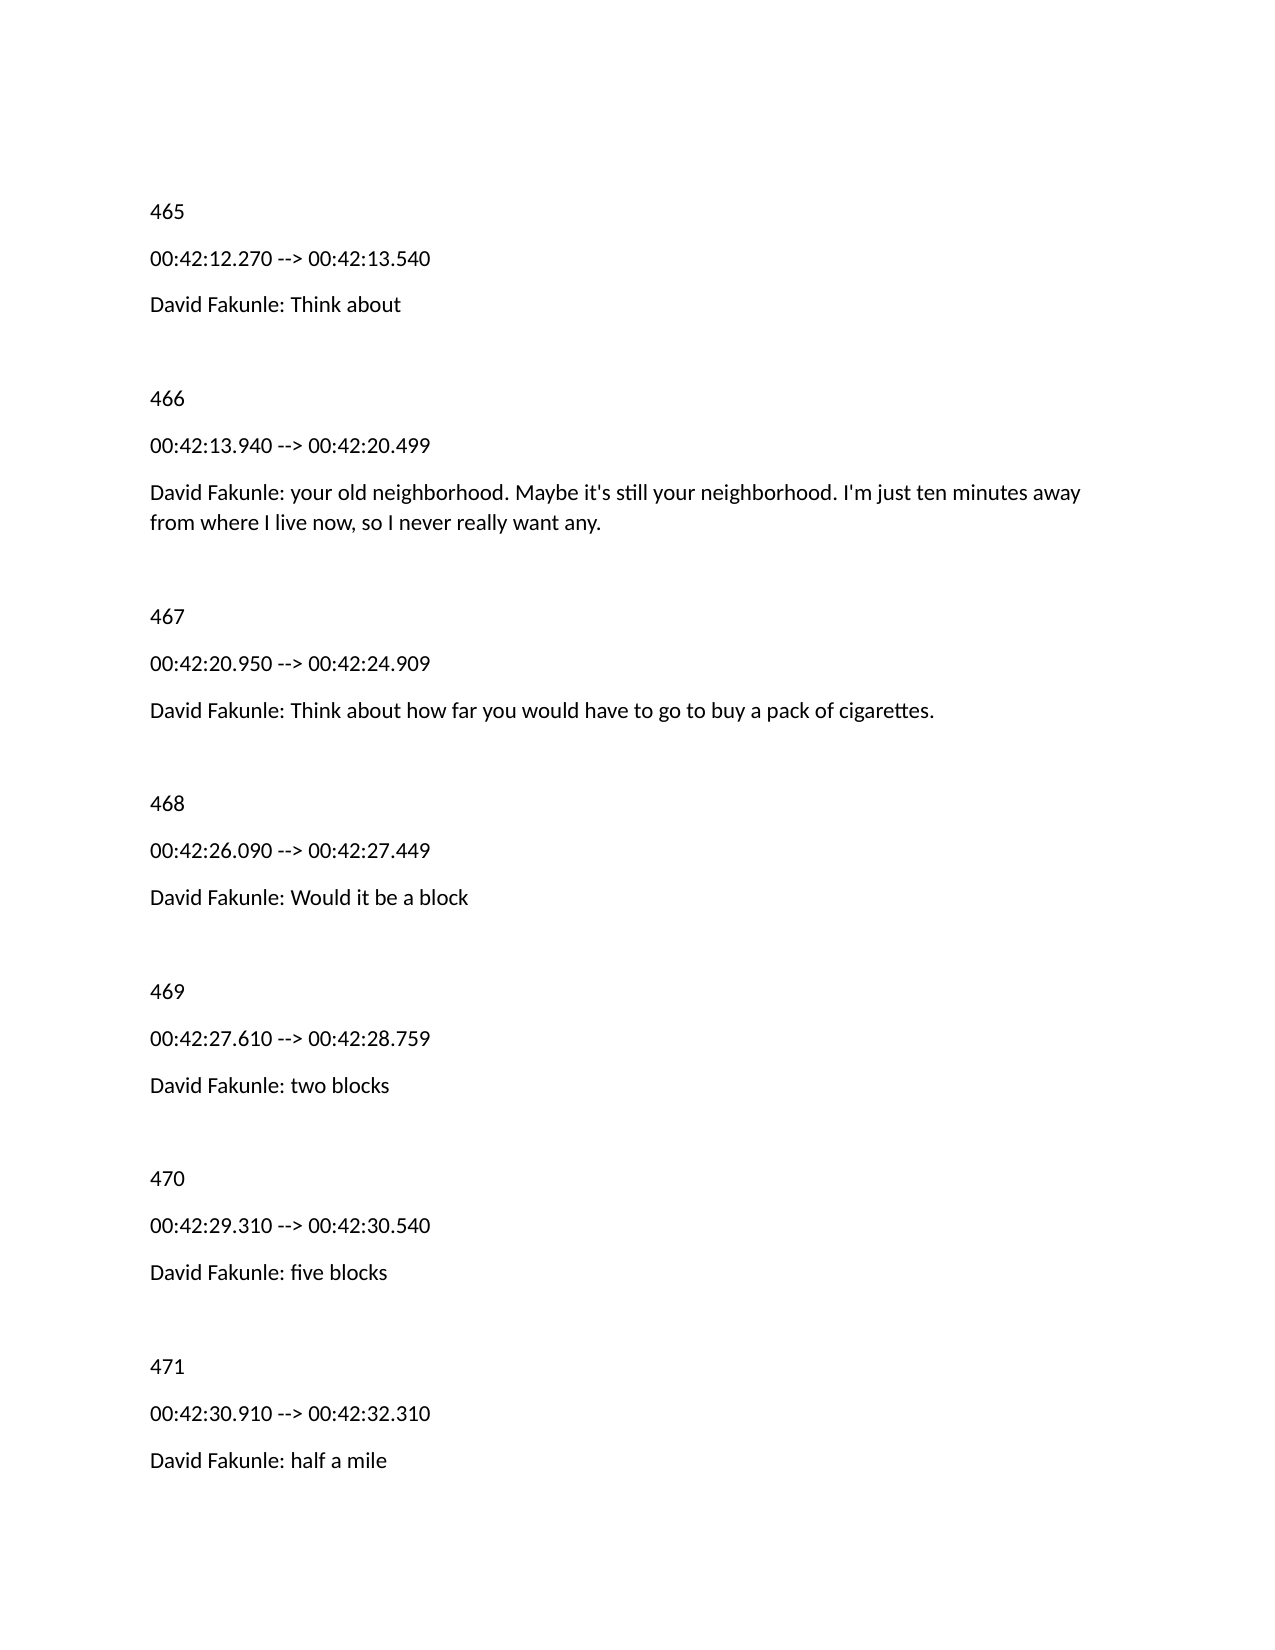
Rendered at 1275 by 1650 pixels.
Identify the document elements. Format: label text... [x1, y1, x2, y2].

text 470 [150, 1164, 1125, 1193]
text 00:42:26.090 --> 00:42:27.449 [150, 836, 1125, 864]
text David Fakunle: Think about how far you would have to go to buy a pack of cigarettes. [150, 696, 1125, 724]
text 00:42:20.950 --> 00:42:24.909 [150, 649, 1125, 677]
text 468 [150, 789, 1125, 818]
text 00:42:12.270 --> 00:42:13.540 [150, 244, 1125, 272]
text 467 [150, 602, 1125, 630]
text 465 [150, 197, 1125, 225]
text 00:42:29.310 --> 00:42:30.540 [150, 1211, 1125, 1239]
text 00:42:30.910 --> 00:42:32.310 [150, 1399, 1125, 1427]
text 469 [150, 977, 1125, 1005]
text David Fakunle: five blocks [150, 1258, 1125, 1286]
text David Fakunle: half a mile [150, 1446, 1125, 1474]
text 471 [150, 1352, 1125, 1380]
text David Fakunle: Think about [150, 291, 1125, 319]
text 466 [150, 384, 1125, 412]
text 00:42:13.940 --> 00:42:20.499 [150, 431, 1125, 459]
text David Fakunle: your old neighborhood. Maybe it's still your neighborhood. I'm just ten minutes away from where I live now, so I never really want any. [150, 478, 1125, 536]
text David Fakunle: two blocks [150, 1071, 1125, 1099]
text 00:42:27.610 --> 00:42:28.759 [150, 1024, 1125, 1052]
text David Fakunle: Would it be a block [150, 883, 1125, 911]
